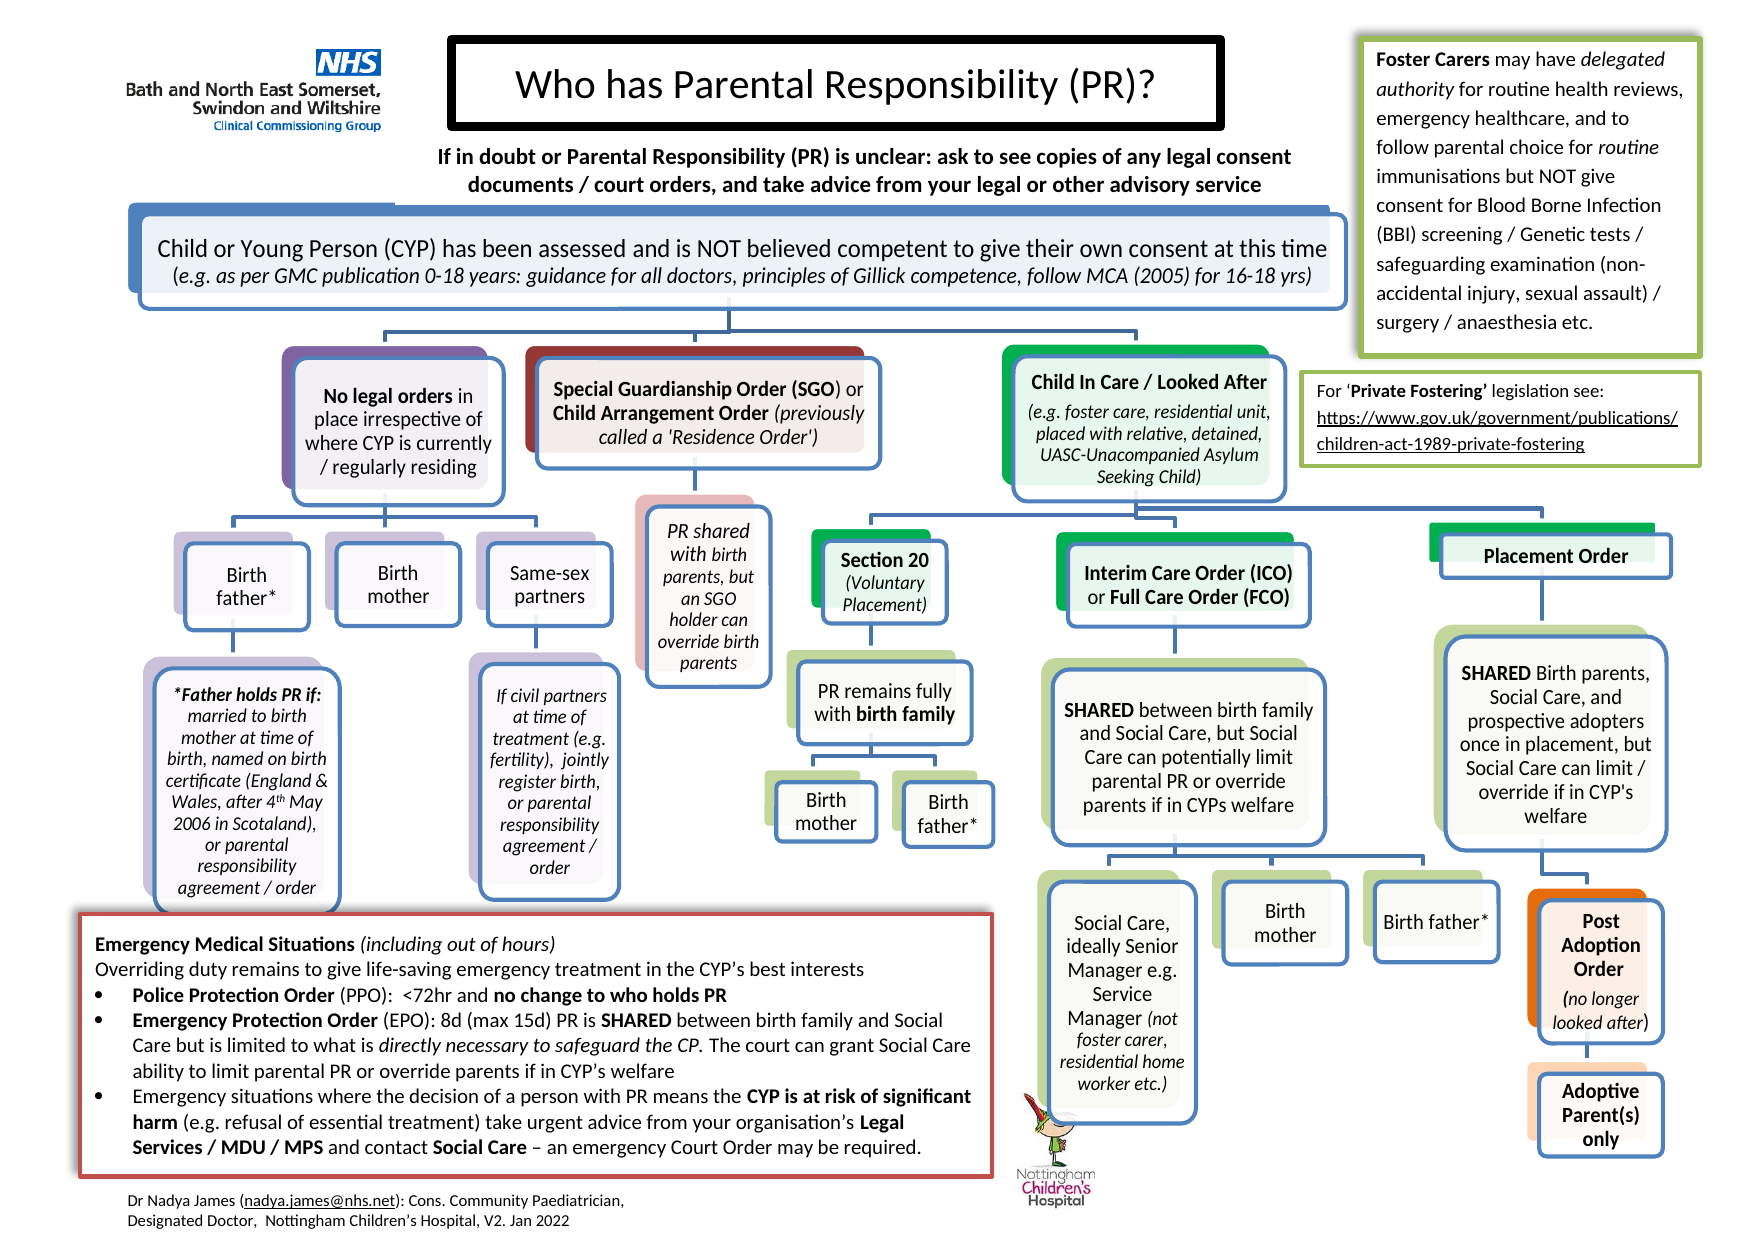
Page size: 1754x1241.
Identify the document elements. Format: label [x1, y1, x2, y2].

picture [112, 29, 397, 139]
picture [1016, 1092, 1095, 1209]
